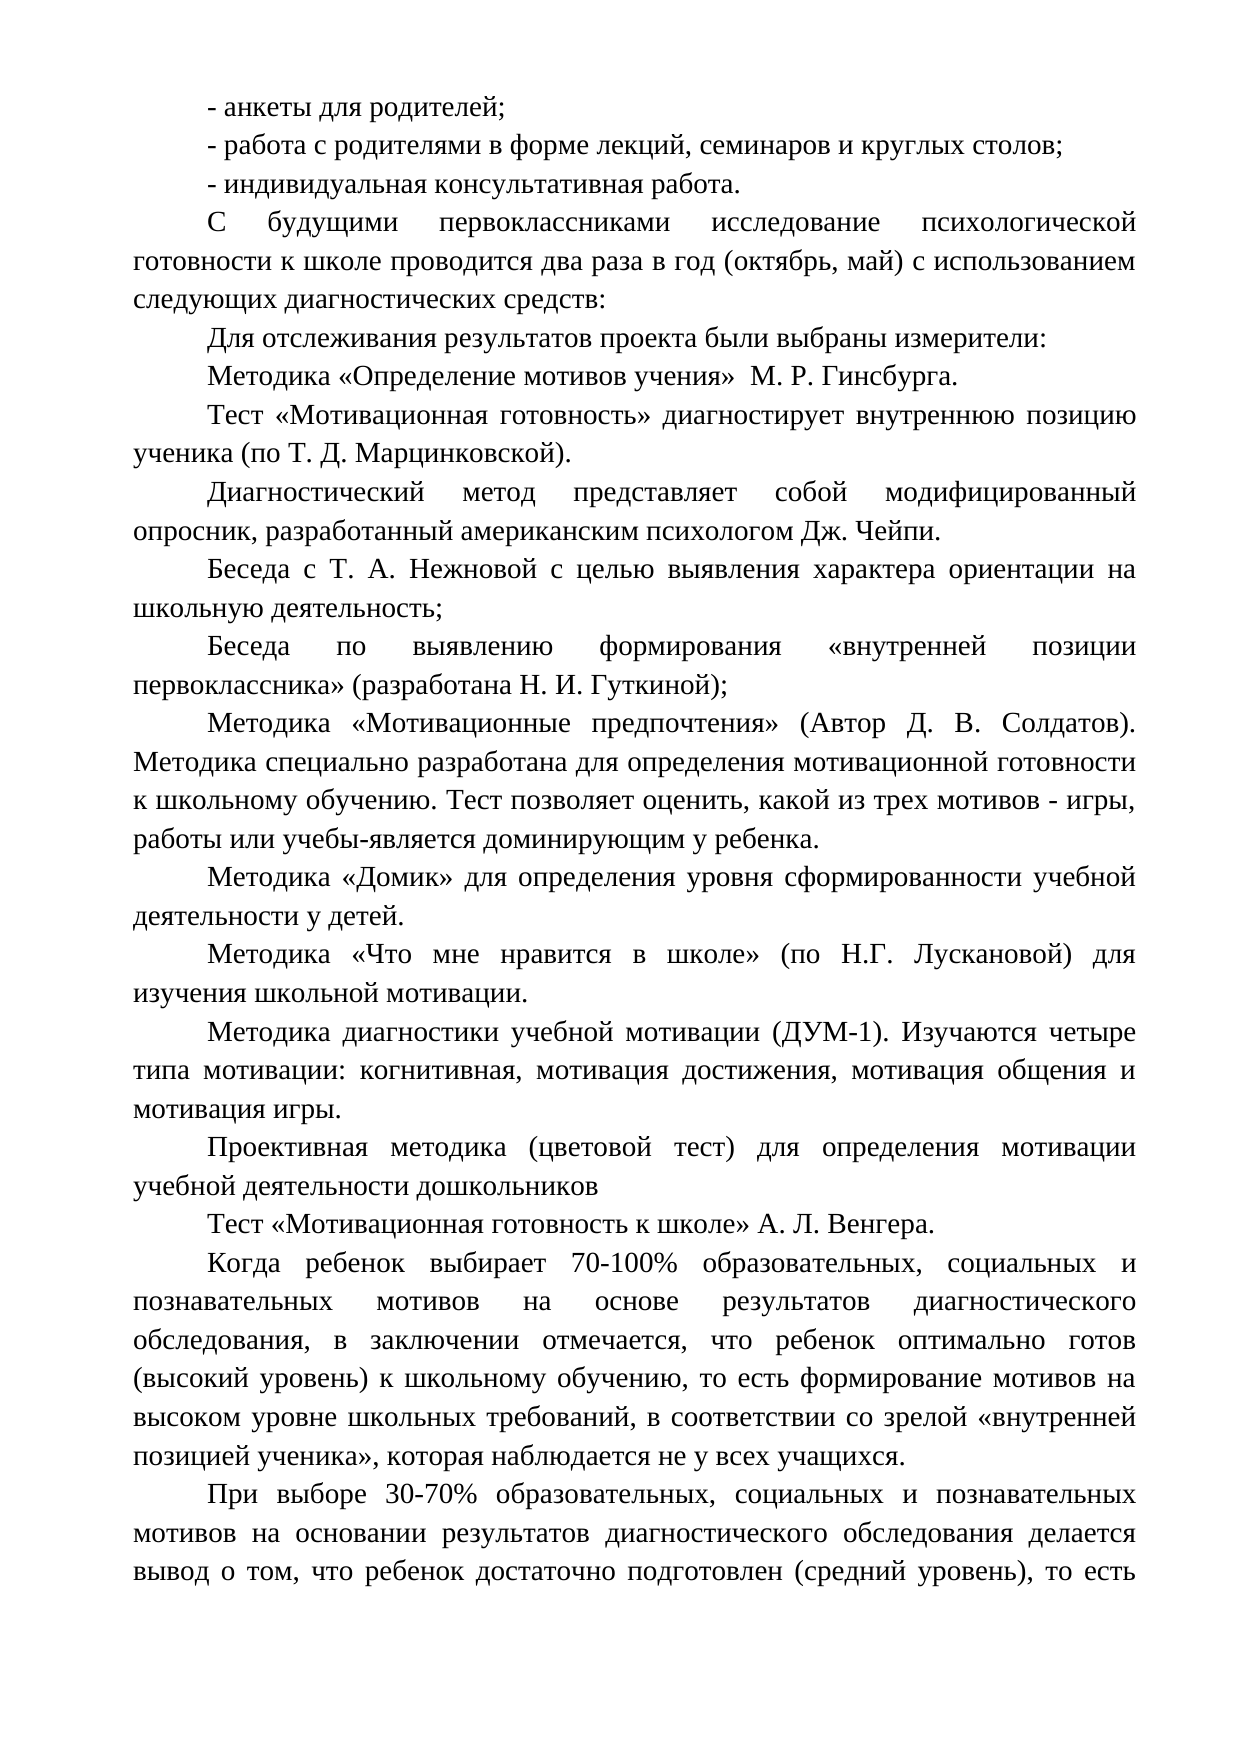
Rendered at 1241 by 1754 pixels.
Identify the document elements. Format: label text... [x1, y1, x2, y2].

text Методика «Что мне нравится в школе» (по Н.Г. Лускановой) для изучения школьной мотивации. [133, 937, 1137, 1009]
text Когда ребенок выбирает 70-100% образовательных, социальных и познавательных мотивов на основе результатов диагностического обследования, в заключении отмечается, что ребенок оптимально готов (высокий уровень) к школьному обучению, то есть формирование мотивов на высоком уровне школьных требований, в соответствии со зрелой «внутренней позицией ученика», которая наблюдается не у всех учащихся. [133, 1245, 1137, 1471]
text - индивидуальная консультативная работа. [133, 166, 1137, 199]
text - работа с родителями в форме лекций, семинаров и круглых столов; [133, 127, 1137, 161]
text Тест «Мотивационная готовность» диагностирует внутреннюю позицию ученика (по Т. Д. Марцинковской). [133, 397, 1137, 469]
text Беседа по выявлению формирования «внутренней позиции первоклассника» (разработана Н. И. Гуткиной); [133, 628, 1137, 700]
text Проективная методика (цветовой тест) для определения мотивации учебной деятельности дошкольников [133, 1129, 1137, 1201]
text Методика «Мотивационные предпочтения» (Автор Д. В. Солдатов). Методика специально разработана для определения мотивационной готовности к школьному обучению. Тест позволяет оценить, какой из трех мотивов - игры, работы или учебы-является доминирующим у ребенка. [133, 705, 1137, 854]
text Беседа с Т. А. Нежновой с целью выявления характера ориентации на школьную деятельность; [133, 551, 1137, 623]
text - анкеты для родителей; [133, 89, 1137, 122]
text Для отслеживания результатов проекта были выбраны измерители: [133, 320, 1137, 353]
text Методика «Домик» для определения уровня сформированности учебной деятельности у детей. [133, 859, 1137, 932]
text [133, 1476, 1137, 1587]
text Тест «Мотивационная готовность к школе» А. Л. Венгера. [133, 1206, 1137, 1240]
text Диагностический метод представляет собой модифицированный опросник, разработанный американским психологом Дж. Чейпи. [133, 474, 1137, 546]
text Методика диагностики учебной мотивации (ДУМ-1). Изучаются четыре типа мотивации: когнитивная, мотивация достижения, мотивация общения и мотивация игры. [133, 1014, 1137, 1124]
text С будущими первоклассниками исследование психологической готовности к школе проводится два раза в год (октябрь, май) с использованием следующих диагностических средств: [133, 204, 1137, 315]
text Методика «Определение мотивов учения» М. Р. Гинсбурга. [133, 358, 1137, 392]
